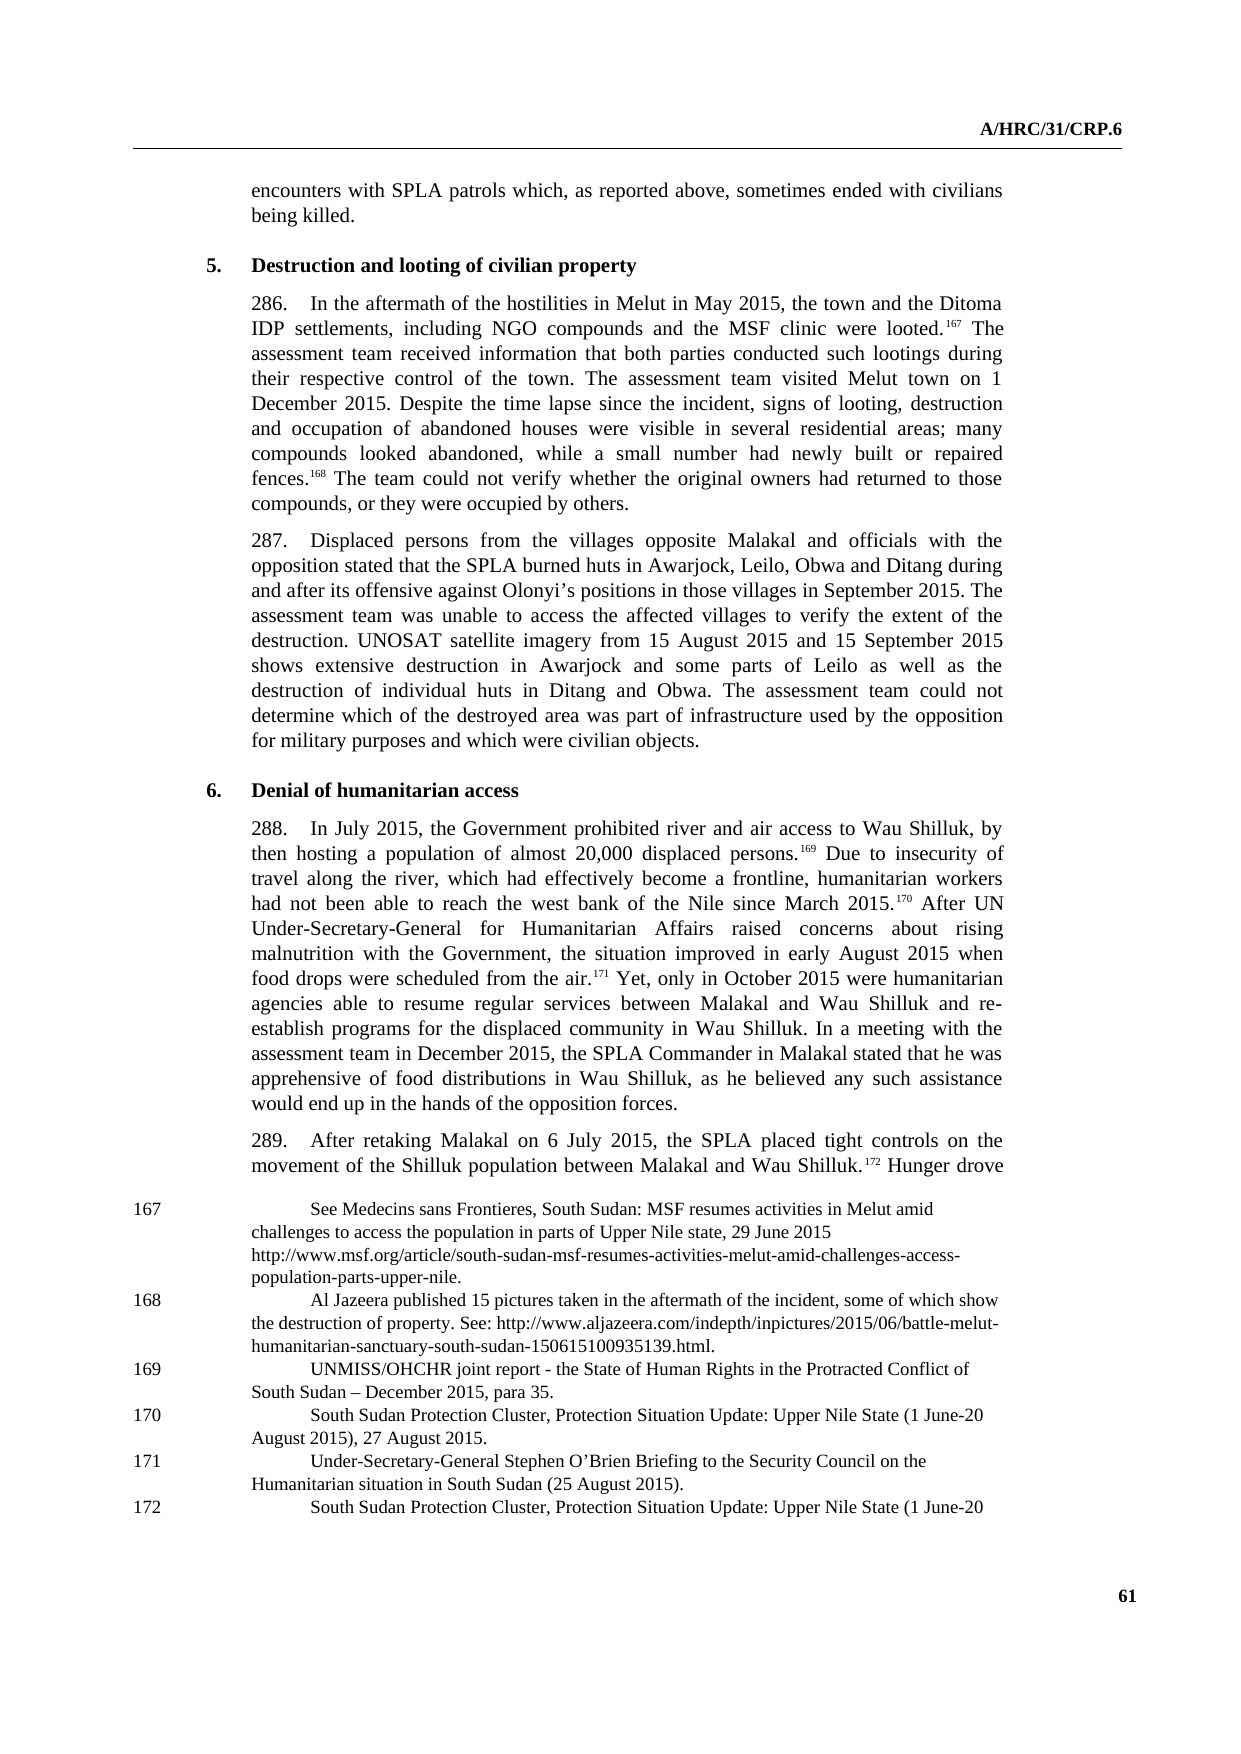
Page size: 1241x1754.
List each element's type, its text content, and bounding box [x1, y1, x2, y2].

list After retaking Malakal on 6 July 2015, the SPLA placed tight controls on the movement of the Shilluk population between Malakal and Wau Shilluk. Hunger drove much of the displaced population, mainly women and children, towards the UNMISS POC site in Malakal. Within weeks, the population of the POC site in Malakal had increased to more than double its capacity, putting a huge strain on the ability of the humanitarian agencies to keep up with the basic needs of the displaced population. [251, 1127, 1004, 1177]
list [251, 177, 1004, 227]
list In the aftermath of the hostilities in Melut in May 2015, the town and the Ditoma IDP settlements, including NGO compounds and the MSF clinic were looted. The assessment team received information that both parties conducted such lootings during their respective control of the town. The assessment team visited Melut town on 1 December 2015. Despite the time lapse since the incident, signs of looting, destruction and occupation of abandoned houses were visible in several residential areas; many compounds looked abandoned, while a small number had newly built or repaired fences. The team could not verify whether the original owners had returned to those compounds, or they were occupied by others. [251, 290, 1004, 515]
list Displaced persons from the villages opposite Malakal and officials with the opposition stated that the SPLA burned huts in Awarjock, Leilo, Obwa and Ditang during and after its offensive against Olonyi’s positions in those villages in September 2015. The assessment team was unable to access the affected villages to verify the extent of the destruction. UNOSAT satellite imagery from 15 August 2015 and 15 September 2015 shows extensive destruction in Awarjock and some parts of Leilo as well as the destruction of individual huts in Ditang and Obwa. The assessment team could not determine which of the destroyed area was part of infrastructure used by the opposition for military purposes and which were civilian objects. [251, 527, 1004, 752]
text 5. Destruction and looting of civilian property [133, 252, 1004, 277]
text 6. Denial of humanitarian access [133, 777, 1004, 802]
list In July 2015, the Government prohibited river and air access to Wau Shilluk, by then hosting a population of almost 20,000 displaced persons. Due to insecurity of travel along the river, which had effectively become a frontline, humanitarian workers had not been able to reach the west bank of the Nile since March 2015. After UN Under-Secretary-General for Humanitarian Affairs raised concerns about rising malnutrition with the Government, the situation improved in early August 2015 when food drops were scheduled from the air. Yet, only in October 2015 were humanitarian agencies able to resume regular services between Malakal and Wau Shilluk and re-establish programs for the displaced community in Wau Shilluk. In a meeting with the assessment team in December 2015, the SPLA Commander in Malakal stated that he was apprehensive of food distributions in Wau Shilluk, as he believed any such assistance would end up in the hands of the opposition forces. [251, 815, 1004, 1115]
